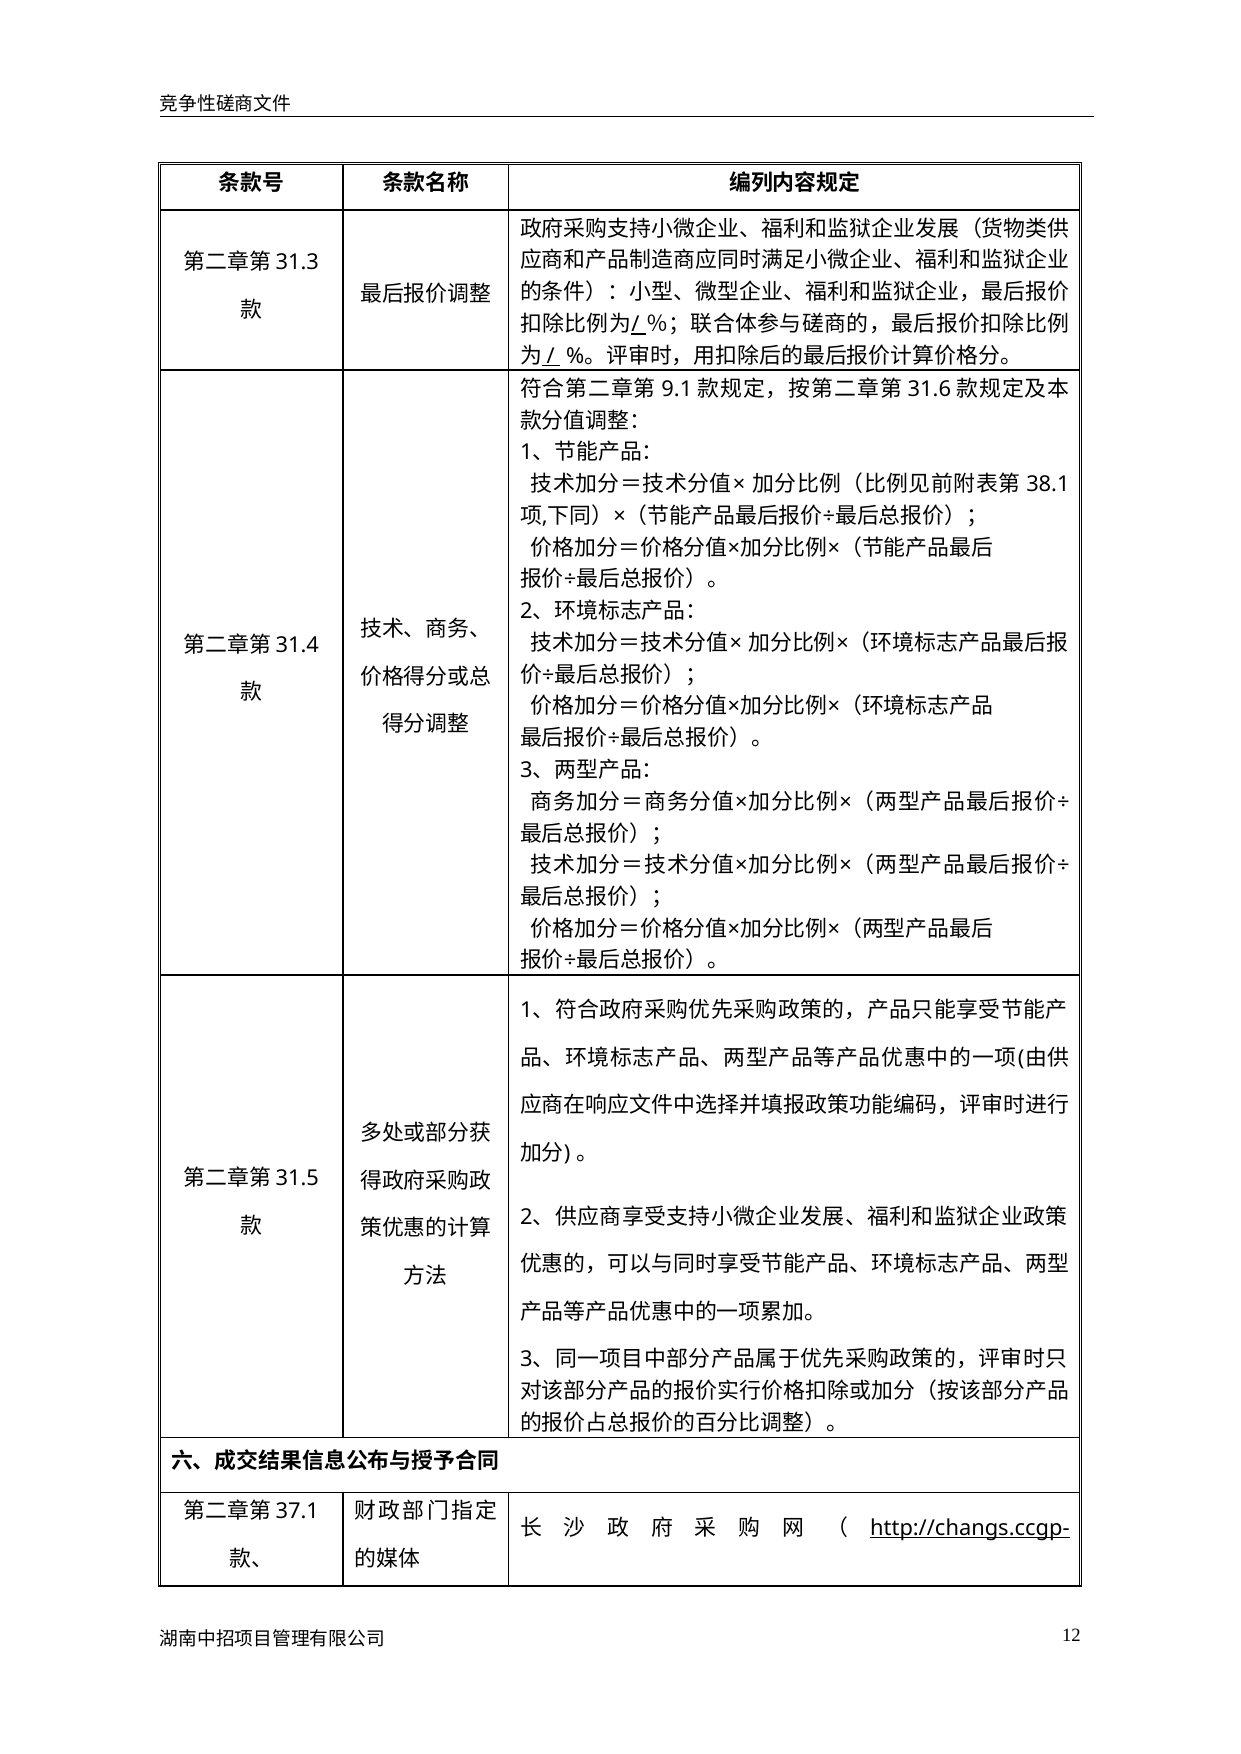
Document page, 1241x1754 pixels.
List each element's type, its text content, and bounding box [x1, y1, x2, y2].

table_cell 最后报价调整 [344, 211, 508, 369]
table_cell 第二章第31.3款 [161, 211, 342, 369]
table_cell 第二章第37.1款、 [161, 1493, 342, 1585]
table_cell 多处或部分获得政府采购政策优惠的计算方法 [344, 976, 508, 1436]
table_cell 第二章第31.5款 [161, 976, 342, 1436]
table_cell 1、符合政府采购优先采购政策的，产品只能享受节能产品、环境标志产品、两型产品等产品优惠中的一项(由供应商在响应文件中选择并填报政策功能编码，评审时进行加分) 。 2、供应商享受支持小微企业发展、福利和监狱企业政策优惠的，可以与同时享受节能产品、环境标志产品、两型产品等产品优惠中的一项累加。 3、同一项目中部分产品属于优先采购政策的，评审时只对该部分产品的报价实行价格扣除或加分（按该部分产品的报价占总报价的百分比调整）。 [509, 976, 1079, 1436]
table_header 条款名称 [344, 165, 508, 209]
table_cell 政府采购支持小微企业、福利和监狱企业发展（货物类供应商和产品制造商应同时满足小微企业、福利和监狱企业的条件）：小型、微型企业、福利和监狱企业，最后报价扣除比例为/ ％；联合体参与磋商的，最后报价扣除比例为 / %。评审时，用扣除后的最后报价计算价格分。 [509, 211, 1079, 369]
table_cell 技术、商务、价格得分或总得分调整 [344, 371, 508, 974]
table_header 编列内容规定 [509, 165, 1079, 209]
table_cell 财政部门指定的媒体 [344, 1493, 508, 1585]
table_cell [509, 1493, 1079, 1585]
table_header 条款号 [161, 165, 342, 209]
table_cell 第二章第31.4款 [161, 371, 342, 974]
table_cell 符合第二章第9.1款规定，按第二章第31.6款规定及本款分值调整： 1、节能产品： 技术加分＝技术分值× 加分比例（比例见前附表第38.1项,下同）×（节能产品最后报价÷最后总报价）； 价格加分＝价格分值×加分比例×（节能产品最后 报价÷最后总报价）。 2、环境标志产品： 技术加分＝技术分值× 加分比例×（环境标志产品最后报价÷最后总报价）； 价格加分＝价格分值×加分比例×（环境标志产品 最后报价÷最后总报价）。 3、两型产品： 商务加分＝商务分值×加分比例×（两型产品最后报价÷最后总报价）； 技术加分＝技术分值×加分比例×（两型产品最后报价÷最后总报价）； 价格加分＝价格分值×加分比例×（两型产品最后 报价÷最后总报价）。 [509, 371, 1079, 974]
table_cell 六、成交结果信息公布与授予合同 [161, 1438, 1079, 1492]
